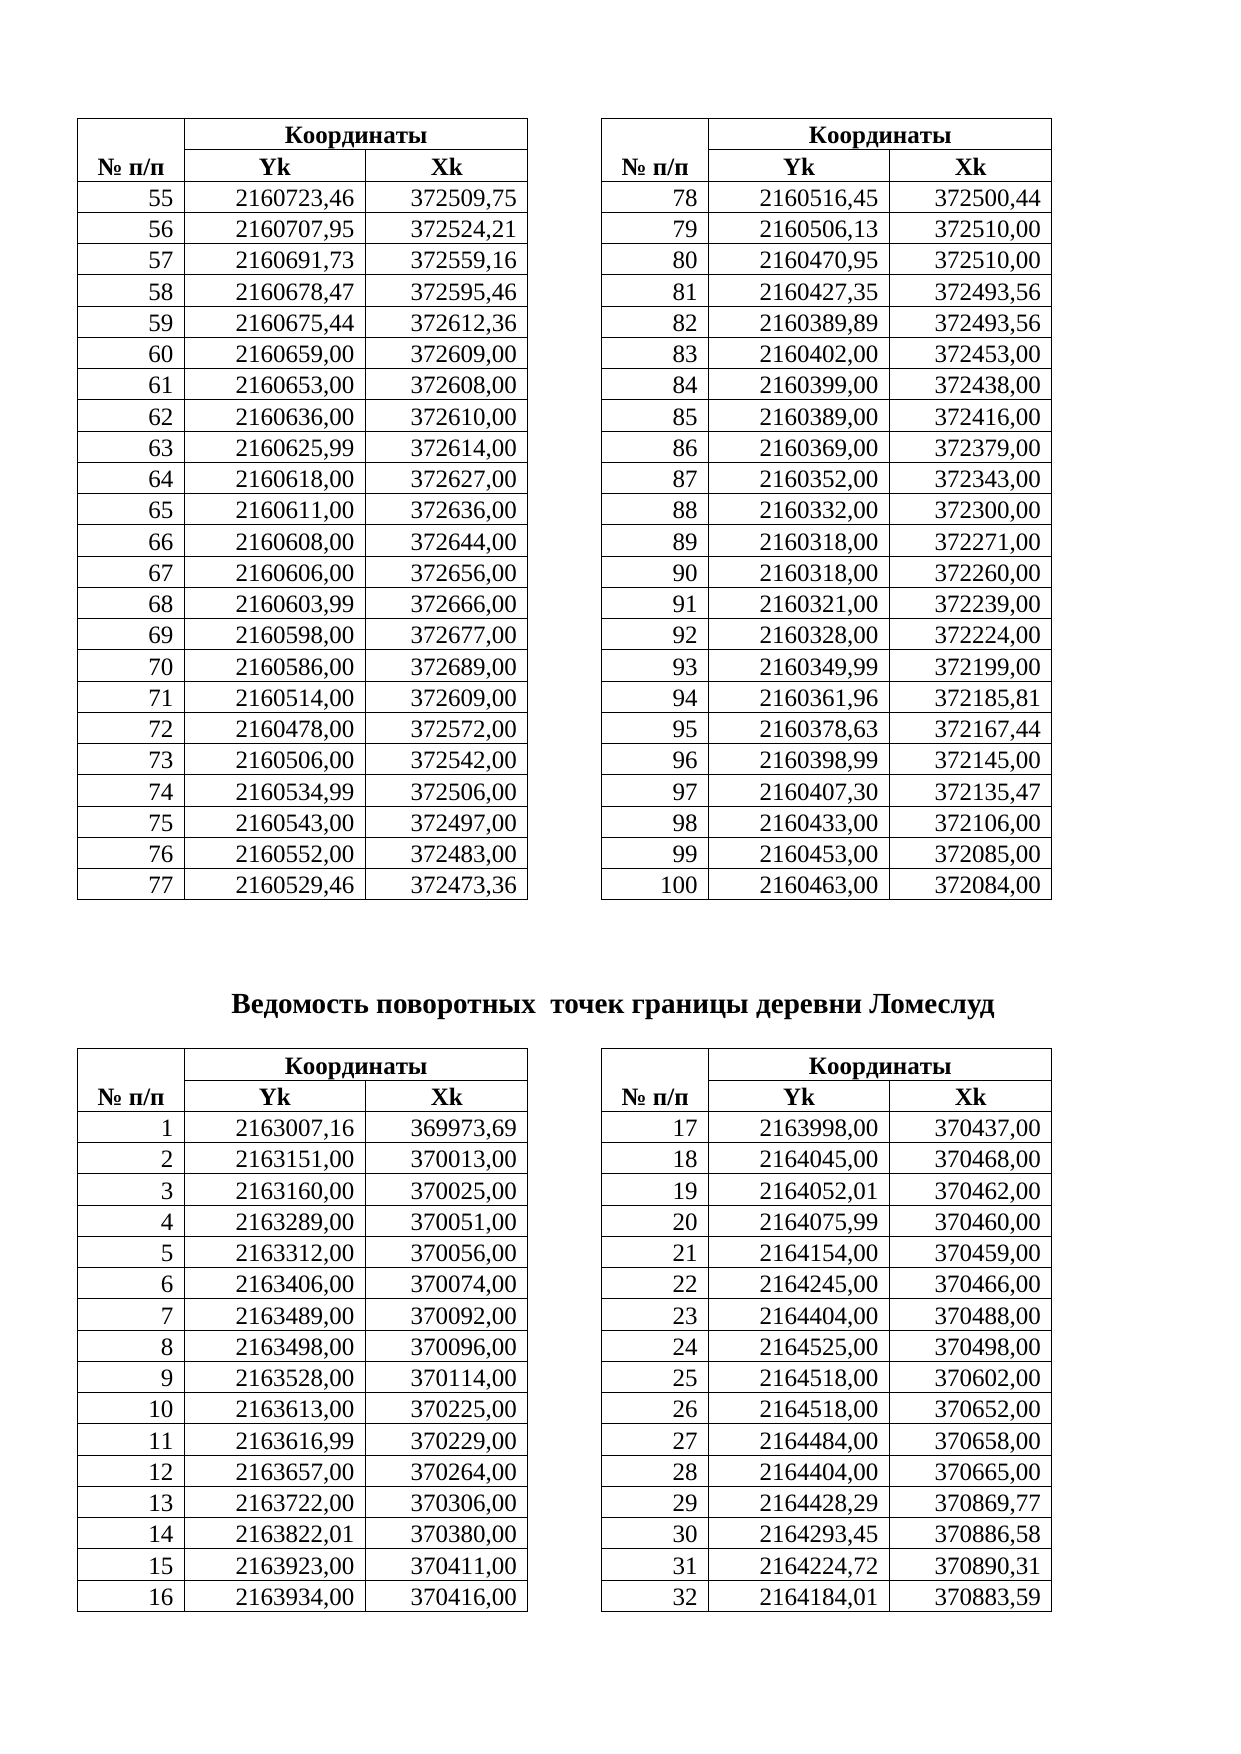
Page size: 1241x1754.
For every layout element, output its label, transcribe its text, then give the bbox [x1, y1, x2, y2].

table_cell 2163498,00 [185, 1331, 365, 1361]
table_cell 2164154,00 [709, 1237, 889, 1267]
table_cell Xk [366, 1081, 527, 1111]
table_cell 56 [78, 213, 184, 243]
table_cell Yk [709, 1081, 889, 1111]
table_cell 2160427,35 [709, 275, 889, 306]
table_cell 372416,00 [890, 400, 1051, 431]
table_cell 2160352,00 [709, 463, 889, 493]
table_cell 370869,77 [890, 1487, 1051, 1517]
table_cell 94 [602, 682, 708, 712]
table_header Координаты [185, 1049, 527, 1079]
table_cell 370025,00 [366, 1174, 527, 1204]
table_cell 2160389,00 [709, 400, 889, 431]
table_cell 100 [602, 869, 708, 899]
table_cell 370306,00 [366, 1487, 527, 1517]
table_cell 2160608,00 [185, 525, 365, 556]
table_cell 372185,81 [890, 682, 1051, 712]
table_cell 370665,00 [890, 1456, 1051, 1486]
table_cell 372260,00 [890, 557, 1051, 587]
table_cell 370602,00 [890, 1362, 1051, 1392]
table_cell 64 [78, 463, 184, 493]
table_cell 21 [602, 1237, 708, 1267]
table_cell 13 [78, 1487, 184, 1517]
table_cell 2160399,00 [709, 369, 889, 399]
table_cell 370460,00 [890, 1206, 1051, 1236]
table_cell 2160723,46 [185, 182, 365, 212]
table_cell 2164525,00 [709, 1331, 889, 1361]
table_cell 27 [602, 1424, 708, 1454]
table_cell 2160529,46 [185, 869, 365, 899]
table_cell 31 [602, 1549, 708, 1579]
table_cell 370114,00 [366, 1362, 527, 1392]
table_cell 372559,16 [366, 244, 527, 274]
table_cell 372199,00 [890, 650, 1051, 681]
table_cell 84 [602, 369, 708, 399]
table_cell 2160678,47 [185, 275, 365, 306]
table_cell 372656,00 [366, 557, 527, 587]
table_cell 372145,00 [890, 744, 1051, 774]
table_cell 2160378,63 [709, 713, 889, 743]
table_cell Xk [890, 150, 1051, 181]
table_cell 96 [602, 744, 708, 774]
table_cell 372167,44 [890, 713, 1051, 743]
table_cell 2160433,00 [709, 807, 889, 837]
table_cell 24 [602, 1331, 708, 1361]
table_cell 26 [602, 1393, 708, 1423]
table_cell 372473,36 [366, 869, 527, 899]
table_cell 2160506,13 [709, 213, 889, 243]
table_cell 370264,00 [366, 1456, 527, 1486]
table_cell 2160332,00 [709, 494, 889, 524]
table_cell 372609,00 [366, 338, 527, 368]
table_cell 72 [78, 713, 184, 743]
table_cell 2160552,00 [185, 838, 365, 868]
table_cell Yk [709, 150, 889, 181]
table_cell 2164224,72 [709, 1549, 889, 1579]
table_cell 2160611,00 [185, 494, 365, 524]
table_cell 370468,00 [890, 1143, 1051, 1173]
table_cell 372239,00 [890, 588, 1051, 618]
table_cell 2160598,00 [185, 619, 365, 649]
table_cell 372609,00 [366, 682, 527, 712]
table_cell 2164518,00 [709, 1393, 889, 1423]
table_cell 61 [78, 369, 184, 399]
table_cell 370225,00 [366, 1393, 527, 1423]
table_header № п/п [602, 1049, 708, 1111]
table_cell 2160625,99 [185, 432, 365, 462]
table_cell 2160463,00 [709, 869, 889, 899]
table_cell 372135,47 [890, 775, 1051, 806]
table_cell 2160318,00 [709, 557, 889, 587]
table_cell 2163489,00 [185, 1299, 365, 1329]
table_cell 2163528,00 [185, 1362, 365, 1392]
table_cell 370416,00 [366, 1581, 527, 1611]
table_cell 3 [78, 1174, 184, 1204]
table_cell 74 [78, 775, 184, 806]
table_cell 73 [78, 744, 184, 774]
table_cell 370466,00 [890, 1268, 1051, 1298]
table_cell 2163923,00 [185, 1549, 365, 1579]
table_cell 2160636,00 [185, 400, 365, 431]
table_cell 372085,00 [890, 838, 1051, 868]
table_cell 81 [602, 275, 708, 306]
table_cell 89 [602, 525, 708, 556]
table_cell 1 [78, 1112, 184, 1142]
table_cell 95 [602, 713, 708, 743]
table_cell 372509,75 [366, 182, 527, 212]
table_cell 2164428,29 [709, 1487, 889, 1517]
table_cell 372493,56 [890, 307, 1051, 337]
table_cell 2160606,00 [185, 557, 365, 587]
table_cell 370013,00 [366, 1143, 527, 1173]
table_cell 70 [78, 650, 184, 681]
table_cell 2160470,95 [709, 244, 889, 274]
table_cell 2164293,45 [709, 1518, 889, 1548]
table_cell 32 [602, 1581, 708, 1611]
table_cell 76 [78, 838, 184, 868]
table_cell 62 [78, 400, 184, 431]
table_cell 2160369,00 [709, 432, 889, 462]
table_cell 370051,00 [366, 1206, 527, 1236]
table_header № п/п [78, 1049, 184, 1111]
table_cell 77 [78, 869, 184, 899]
table_cell 372524,21 [366, 213, 527, 243]
table_cell 2164075,99 [709, 1206, 889, 1236]
table_cell 67 [78, 557, 184, 587]
table_cell 2160514,00 [185, 682, 365, 712]
table_cell 370074,00 [366, 1268, 527, 1298]
table_cell 10 [78, 1393, 184, 1423]
table_cell 2160534,99 [185, 775, 365, 806]
table_cell 2160618,00 [185, 463, 365, 493]
table_cell 370498,00 [890, 1331, 1051, 1361]
table_cell 372453,00 [890, 338, 1051, 368]
table_cell 372510,00 [890, 244, 1051, 274]
table_cell Xk [366, 150, 527, 181]
table_cell 2163722,00 [185, 1487, 365, 1517]
table_cell 2160318,00 [709, 525, 889, 556]
table_cell 372438,00 [890, 369, 1051, 399]
table_cell 85 [602, 400, 708, 431]
table_cell 2163934,00 [185, 1581, 365, 1611]
table_cell Yk [185, 150, 365, 181]
table_cell Xk [890, 1081, 1051, 1111]
list Ведомость поворотных точек границы деревни Ломеслуд [163, 987, 1063, 1020]
table_cell 59 [78, 307, 184, 337]
table_cell 69 [78, 619, 184, 649]
table_cell 98 [602, 807, 708, 837]
table_header № п/п [78, 119, 184, 181]
table_cell 29 [602, 1487, 708, 1517]
table_cell 65 [78, 494, 184, 524]
table_cell 87 [602, 463, 708, 493]
table_cell 93 [602, 650, 708, 681]
table_cell 2160453,00 [709, 838, 889, 868]
table_cell 14 [78, 1518, 184, 1548]
table_cell 370437,00 [890, 1112, 1051, 1142]
table_header Координаты [709, 119, 1051, 149]
table_cell 63 [78, 432, 184, 462]
table_cell 372483,00 [366, 838, 527, 868]
table_cell 28 [602, 1456, 708, 1486]
table_cell 12 [78, 1456, 184, 1486]
table_cell 6 [78, 1268, 184, 1298]
table_cell 2163406,00 [185, 1268, 365, 1298]
table_cell 99 [602, 838, 708, 868]
table_cell 80 [602, 244, 708, 274]
table_cell 2164052,01 [709, 1174, 889, 1204]
table_cell 2160349,99 [709, 650, 889, 681]
table_cell 372636,00 [366, 494, 527, 524]
table_cell 2163822,01 [185, 1518, 365, 1548]
table_cell 71 [78, 682, 184, 712]
table_cell 2160691,73 [185, 244, 365, 274]
table_header Координаты [709, 1049, 1051, 1079]
table_cell 2164404,00 [709, 1299, 889, 1329]
table_cell 8 [78, 1331, 184, 1361]
table_cell 92 [602, 619, 708, 649]
table_cell 19 [602, 1174, 708, 1204]
table_cell 2163616,99 [185, 1424, 365, 1454]
table_cell 372510,00 [890, 213, 1051, 243]
table_cell 15 [78, 1549, 184, 1579]
table_cell 66 [78, 525, 184, 556]
table_cell 58 [78, 275, 184, 306]
table_cell 372612,36 [366, 307, 527, 337]
table_cell 78 [602, 182, 708, 212]
table_cell 11 [78, 1424, 184, 1454]
table_cell 2160478,00 [185, 713, 365, 743]
table_cell 2160707,95 [185, 213, 365, 243]
table_cell 370229,00 [366, 1424, 527, 1454]
table_cell 97 [602, 775, 708, 806]
table_cell 57 [78, 244, 184, 274]
table_cell 2164518,00 [709, 1362, 889, 1392]
table_cell 82 [602, 307, 708, 337]
table_cell 370652,00 [890, 1393, 1051, 1423]
table_cell 370890,31 [890, 1549, 1051, 1579]
table_cell 2160398,99 [709, 744, 889, 774]
table_cell 22 [602, 1268, 708, 1298]
table_cell 372271,00 [890, 525, 1051, 556]
table_cell 370488,00 [890, 1299, 1051, 1329]
table_cell 68 [78, 588, 184, 618]
table_header Координаты [185, 119, 527, 149]
table_cell 372224,00 [890, 619, 1051, 649]
table_cell 372666,00 [366, 588, 527, 618]
table_cell 2164484,00 [709, 1424, 889, 1454]
table_cell 17 [602, 1112, 708, 1142]
table_cell 370096,00 [366, 1331, 527, 1361]
table_cell 372689,00 [366, 650, 527, 681]
table_cell 20 [602, 1206, 708, 1236]
table_cell 372379,00 [890, 432, 1051, 462]
table_cell 18 [602, 1143, 708, 1173]
table_cell 2160506,00 [185, 744, 365, 774]
table_cell 370886,58 [890, 1518, 1051, 1548]
table_cell 2163657,00 [185, 1456, 365, 1486]
table_cell 2160675,44 [185, 307, 365, 337]
table_cell 372497,00 [366, 807, 527, 837]
table_cell 2163998,00 [709, 1112, 889, 1142]
table_cell 370380,00 [366, 1518, 527, 1548]
table_cell 90 [602, 557, 708, 587]
table_cell 75 [78, 807, 184, 837]
table_cell 2 [78, 1143, 184, 1173]
table_cell 9 [78, 1362, 184, 1392]
table_cell 372343,00 [890, 463, 1051, 493]
table_cell 60 [78, 338, 184, 368]
table_cell 370883,59 [890, 1581, 1051, 1611]
table_cell 2160653,00 [185, 369, 365, 399]
table_cell 372572,00 [366, 713, 527, 743]
table_cell 2160586,00 [185, 650, 365, 681]
table_cell 25 [602, 1362, 708, 1392]
table_cell 2164045,00 [709, 1143, 889, 1173]
table_cell 370462,00 [890, 1174, 1051, 1204]
table_cell 2160328,00 [709, 619, 889, 649]
table_cell 372493,56 [890, 275, 1051, 306]
table_cell 370092,00 [366, 1299, 527, 1329]
table_cell 372614,00 [366, 432, 527, 462]
table_cell 83 [602, 338, 708, 368]
table_cell 370411,00 [366, 1549, 527, 1579]
table_cell 372542,00 [366, 744, 527, 774]
table_cell 2164404,00 [709, 1456, 889, 1486]
table_cell 2163160,00 [185, 1174, 365, 1204]
table_header № п/п [602, 119, 708, 181]
table_cell 369973,69 [366, 1112, 527, 1142]
table_cell 23 [602, 1299, 708, 1329]
table_cell 372627,00 [366, 463, 527, 493]
table_cell 2160389,89 [709, 307, 889, 337]
table_cell 79 [602, 213, 708, 243]
table_cell 2163289,00 [185, 1206, 365, 1236]
table_cell 2163151,00 [185, 1143, 365, 1173]
table_cell Yk [185, 1081, 365, 1111]
table_cell 2163007,16 [185, 1112, 365, 1142]
table_cell 2160402,00 [709, 338, 889, 368]
table_cell 16 [78, 1581, 184, 1611]
table_cell 7 [78, 1299, 184, 1329]
table_cell 2160321,00 [709, 588, 889, 618]
table_cell 372500,44 [890, 182, 1051, 212]
table_cell 372595,46 [366, 275, 527, 306]
table_cell 88 [602, 494, 708, 524]
table_cell 372608,00 [366, 369, 527, 399]
table_cell 2160659,00 [185, 338, 365, 368]
table_cell 2164245,00 [709, 1268, 889, 1298]
table_cell 55 [78, 182, 184, 212]
table_cell 372677,00 [366, 619, 527, 649]
table_cell 372644,00 [366, 525, 527, 556]
table_cell 372084,00 [890, 869, 1051, 899]
table_cell 372300,00 [890, 494, 1051, 524]
table_cell 2160407,30 [709, 775, 889, 806]
table_cell 372610,00 [366, 400, 527, 431]
table_cell 372506,00 [366, 775, 527, 806]
table_cell 2160516,45 [709, 182, 889, 212]
table_cell 2163613,00 [185, 1393, 365, 1423]
table_cell 370459,00 [890, 1237, 1051, 1267]
table_cell 2160361,96 [709, 682, 889, 712]
table_cell 372106,00 [890, 807, 1051, 837]
table_cell 370658,00 [890, 1424, 1051, 1454]
table_cell 30 [602, 1518, 708, 1548]
table_cell 2160603,99 [185, 588, 365, 618]
table_cell 4 [78, 1206, 184, 1236]
table_cell 2160543,00 [185, 807, 365, 837]
table_cell 370056,00 [366, 1237, 527, 1267]
table_cell 5 [78, 1237, 184, 1267]
table_cell 86 [602, 432, 708, 462]
table_cell 91 [602, 588, 708, 618]
table_cell 2164184,01 [709, 1581, 889, 1611]
table_cell 2163312,00 [185, 1237, 365, 1267]
